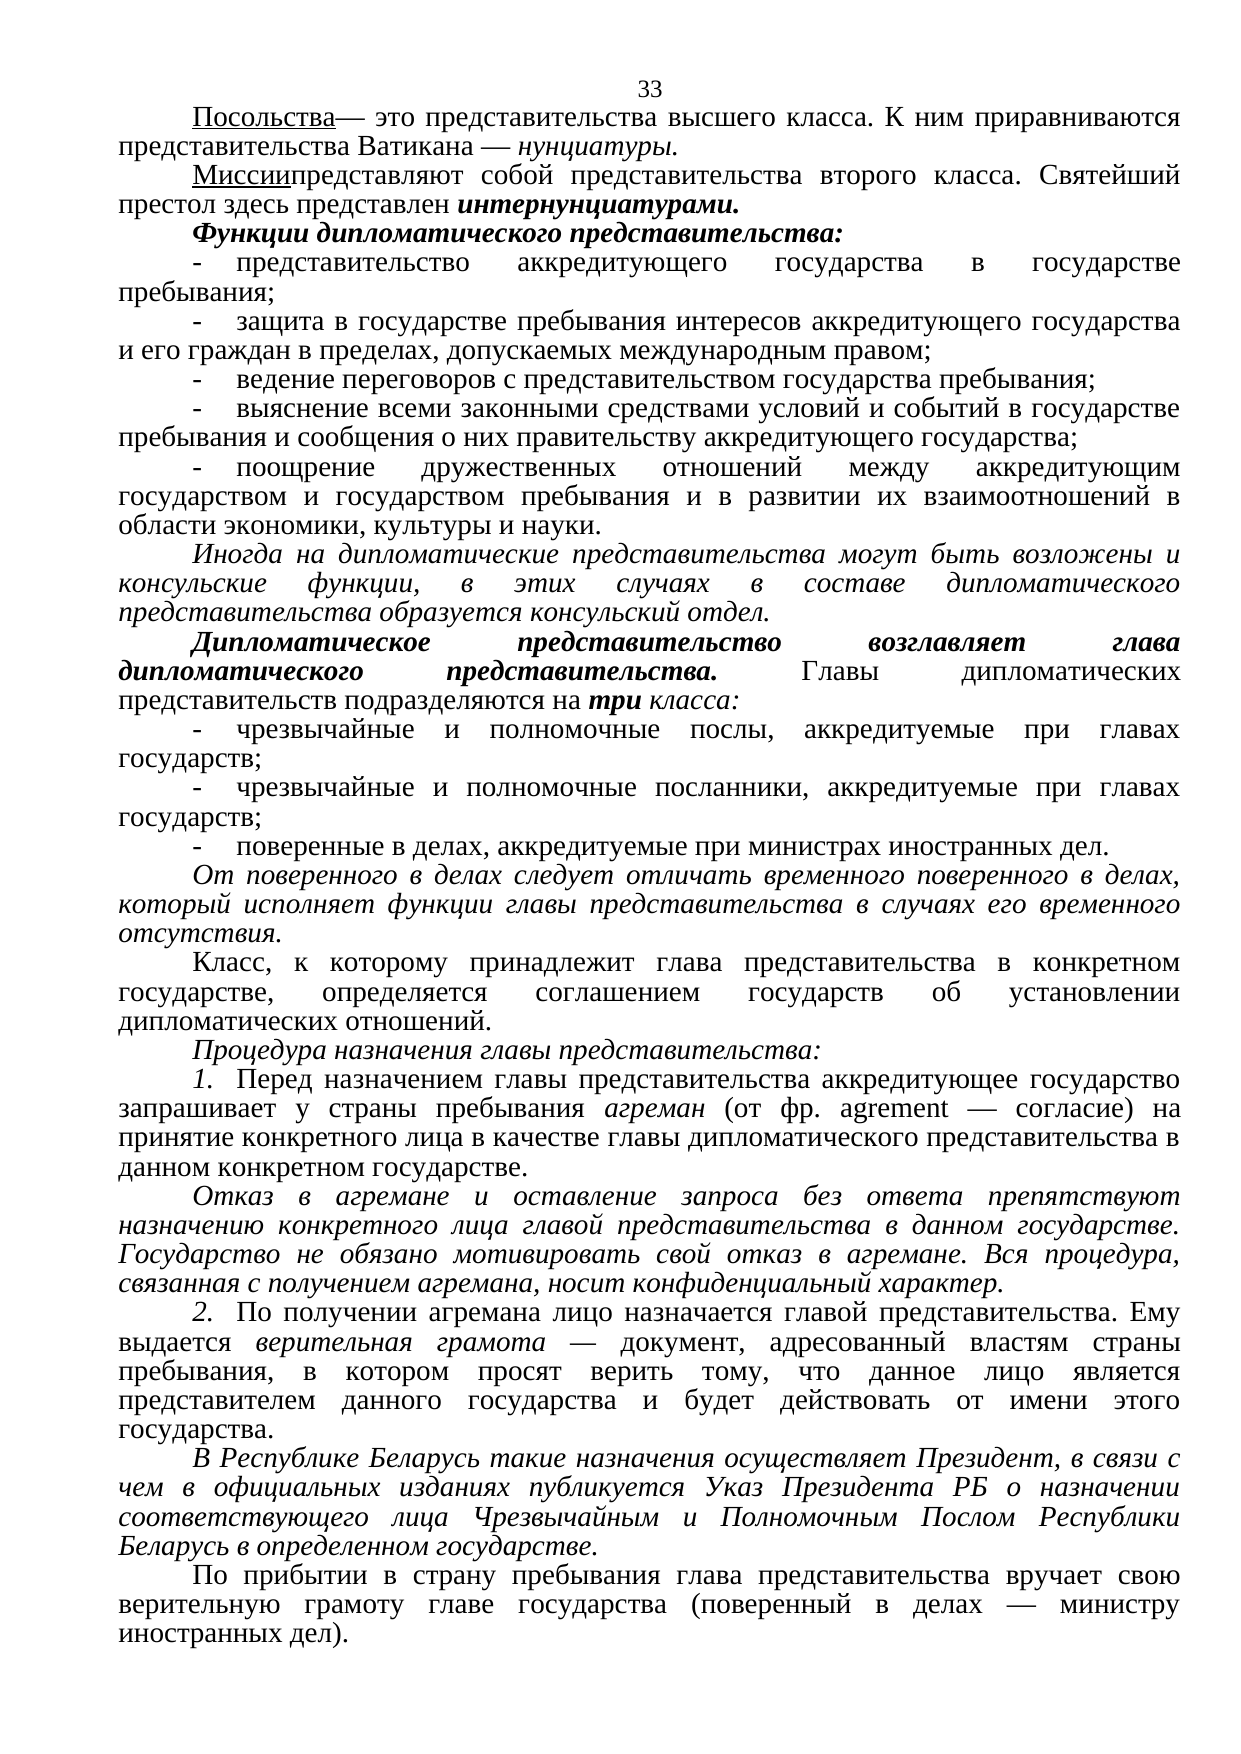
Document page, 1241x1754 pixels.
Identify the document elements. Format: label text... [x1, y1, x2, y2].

list представительство аккредитующего государства в государстве пребывания; [118, 248, 1181, 307]
text 1. Перед назначением главы представительства аккредитующее государство запрашивает у страны пребывания агреман (от фр. agrement — согласие) на принятие конкретного лица в качестве главы дипломатического представительства в данном конкретном государстве. [118, 1065, 1181, 1182]
list поощрение дружественных отношений между аккредитующим государством и государством пребывания и в развитии их взаимоотношений в области экономики, культуры и науки. [118, 453, 1181, 540]
text 2. По получении агремана лицо назначается главой представительства. Ему выдается верительная грамота — документ, адресованный властям страны пребывания, в котором просят верить тому, что данное лицо является представителем данного государства и будет действовать от имени этого государства. [118, 1298, 1181, 1444]
text Дипломатическое представительство возглавляет глава дипломатического представительства. Главы дипломатических представительств подразделяются на три класса: [118, 628, 1181, 715]
text Отказ в агремане и оставление запроса без ответа препятствуют назначению конкретного лица главой представительства в данном государстве. Государство не обязано мотивировать свой отказ в агремане. Вся процедура, связанная с получением агремана, носит конфиденциальный характер. [118, 1182, 1181, 1298]
list чрезвычайные и полномочные посланники, аккредитуемые при главах государств; [118, 773, 1181, 832]
text Посольства— это представительства высшего класса. К ним приравниваются представительства Ватикана — нунциатуры. [118, 103, 1181, 161]
list ведение переговоров с представительством государства пребывания; [118, 365, 1181, 394]
text В Республике Беларусь такие назначения осуществляет Президент, в связи с чем в официальных изданиях публикуется Указ Президента РБ о назначении соответствующего лица Чрезвычайным и Полномочным Послом Республики Беларусь в определенном государстве. [118, 1444, 1181, 1561]
text От поверенного в делах следует отличать временного поверенного в делах, который исполняет функции главы представительства в случаях его временного отсутствия. [118, 861, 1181, 948]
text Класс, к которому принадлежит глава представительства в конкретном государстве, определяется соглашением государств об установлении дипломатических отношений. [118, 948, 1181, 1036]
list поверенные в делах, аккредитуемые при министрах иностранных дел. [118, 832, 1181, 861]
list чрезвычайные и полномочные послы, аккредитуемые при главах государств; [118, 715, 1181, 773]
list защита в государстве пребывания интересов аккредитующего государства и его граждан в пределах, допускаемых международным правом; [118, 307, 1181, 365]
list выяснение всеми законными средствами условий и событий в государстве пребывания и сообщения о них правительству аккредитующего государства; [118, 394, 1181, 453]
text По прибытии в страну пребывания глава представительства вручает свою верительную грамоту главе государства (поверенный в делах — министру иностранных дел). [118, 1561, 1181, 1648]
text Функции дипломатического представительства: [118, 219, 1181, 248]
text Процедура назначения главы представительства: [118, 1036, 1181, 1065]
text Миссиипредставляют собой представительства второго класса. Святейший престол здесь представлен интернунциатурами. [118, 161, 1181, 219]
text Иногда на дипломатические представительства могут быть возложены и консульские функции, в этих случаях в составе дипломатического представительства образуется консульский отдел. [118, 540, 1181, 628]
